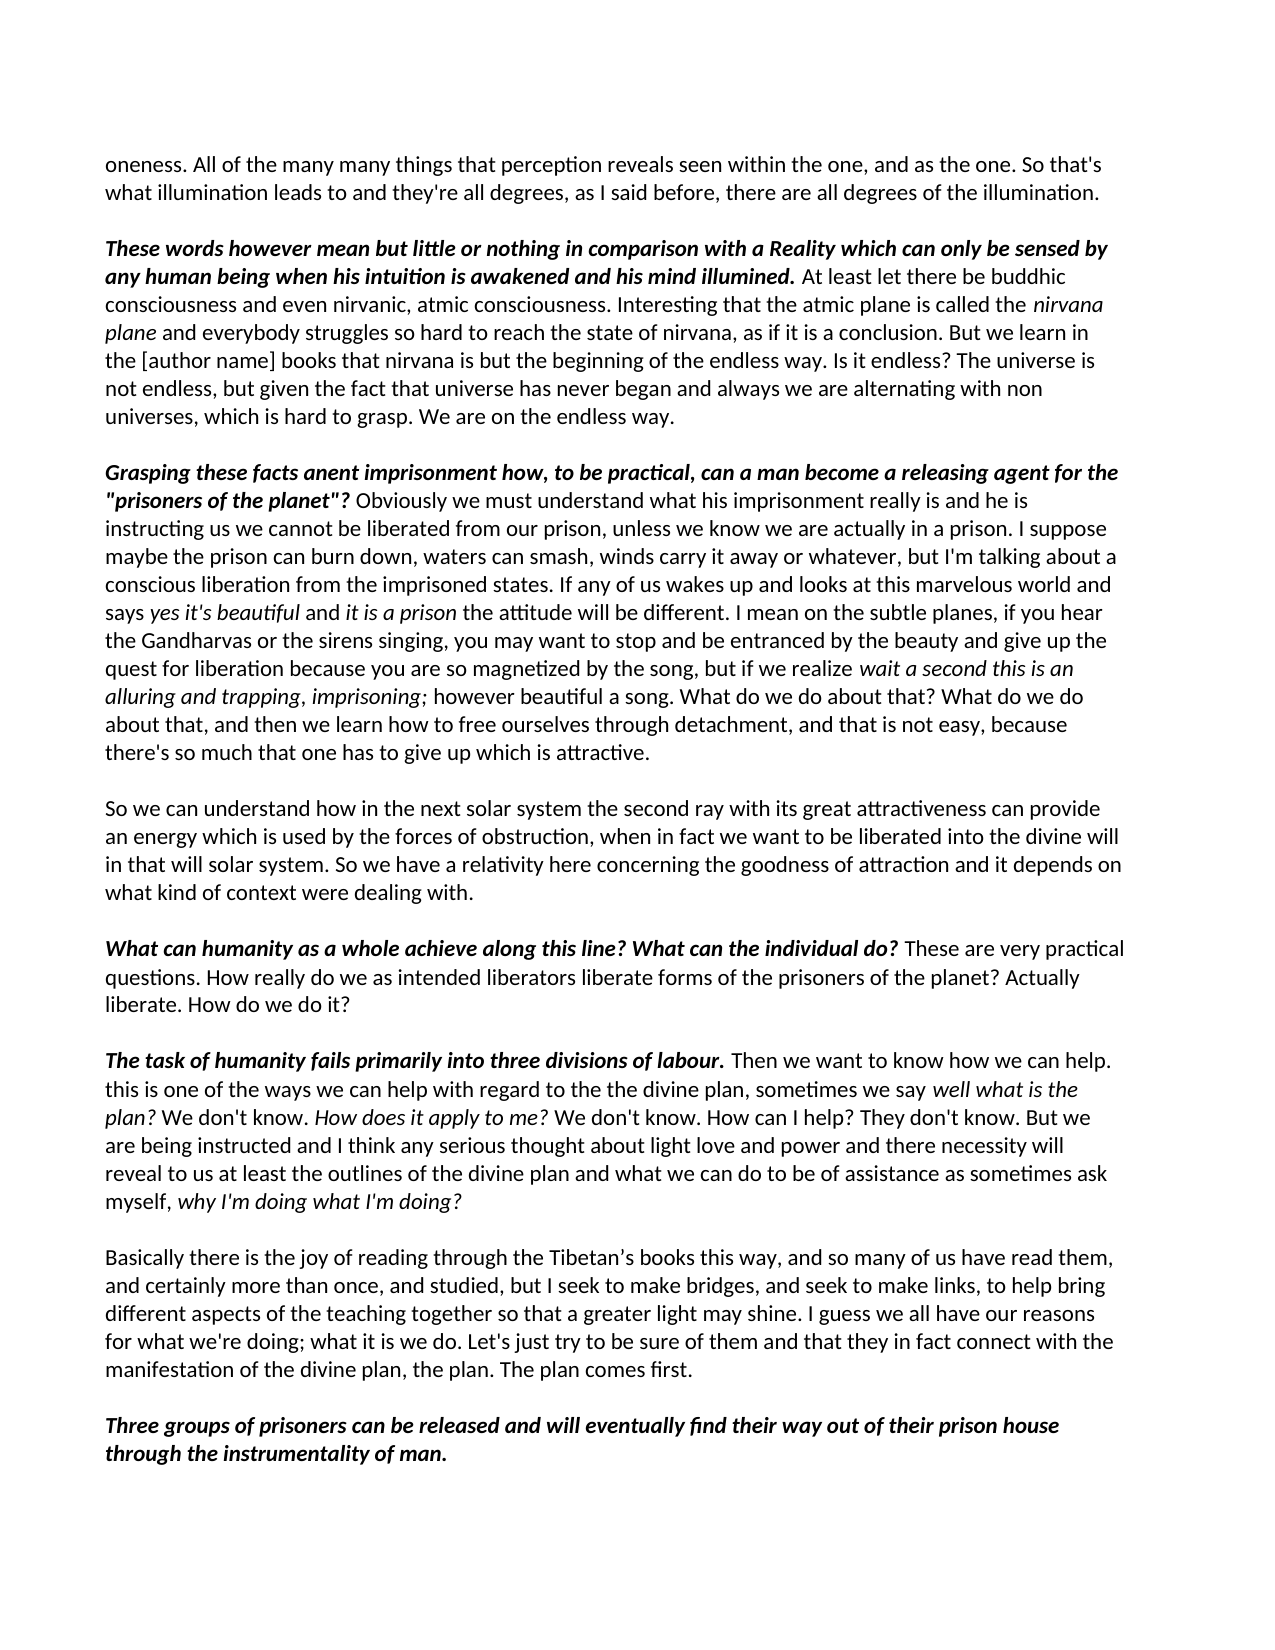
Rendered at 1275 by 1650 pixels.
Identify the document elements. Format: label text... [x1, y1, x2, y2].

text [105, 150, 1125, 206]
text These words however mean but little or nothing in comparison with a Reality which can only be sensed by any human being when his intuition is awakened and his mind illumined. At least let there be buddhic consciousness and even nirvanic, atmic consciousness. Interesting that the atmic plane is called the nirvana plane and everybody struggles so hard to reach the state of nirvana, as if it is a conclusion. But we learn in the [author name] books that nirvana is but the beginning of the endless way. Is it endless? The universe is not endless, but given the fact that universe has never began and always we are alternating with non universes, which is hard to grasp. We are on the endless way. [105, 234, 1125, 430]
text Grasping these facts anent imprisonment how, to be practical, can a man become a releasing agent for the "prisoners of the planet"? Obviously we must understand what his imprisonment really is and he is instructing us we cannot be liberated from our prison, unless we know we are actually in a prison. I suppose maybe the prison can burn down, waters can smash, winds carry it away or whatever, but I'm talking about a conscious liberation from the imprisoned states. If any of us wakes up and looks at this marvelous world and says yes it's beautiful and it is a prison the attitude will be different. I mean on the subtle planes, if you hear the Gandharvas or the sirens singing, you may want to stop and be entranced by the beauty and give up the quest for liberation because you are so magnetized by the song, but if we realize wait a second this is an alluring and trapping, imprisoning; however beautiful a song. What do we do about that? What do we do about that, and then we learn how to free ourselves through detachment, and that is not easy, because there's so much that one has to give up which is attractive. [105, 458, 1125, 766]
text What can humanity as a whole achieve along this line? What can the individual do? These are very practical questions. How really do we as intended liberators liberate forms of the prisoners of the planet? Actually liberate. How do we do it? [105, 934, 1125, 1019]
text Three groups of prisoners can be released and will eventually find their way out of their prison house through the instrumentality of man. [105, 1411, 1125, 1467]
text Basically there is the joy of reading through the Tibetan’s books this way, and so many of us have read them, and certainly more than once, and studied, but I seek to make bridges, and seek to make links, to help bring different aspects of the teaching together so that a greater light may shine. I guess we all have our reasons for what we're doing; what it is we do. Let's just try to be sure of them and that they in fact connect with the manifestation of the divine plan, the plan. The plan comes first. [105, 1243, 1125, 1383]
text The task of humanity fails primarily into three divisions of labour. Then we want to know how we can help. this is one of the ways we can help with regard to the the divine plan, sometimes we say well what is the plan? We don't know. How does it apply to me? We don't know. How can I help? They don't know. But we are being instructed and I think any serious thought about light love and power and there necessity will reveal to us at least the outlines of the divine plan and what we can do to be of assistance as sometimes ask myself, why I'm doing what I'm doing? [105, 1047, 1125, 1215]
text So we can understand how in the next solar system the second ray with its great attractiveness can provide an energy which is used by the forces of obstruction, when in fact we want to be liberated into the divine will in that will solar system. So we have a relativity here concerning the goodness of attraction and it depends on what kind of context were dealing with. [105, 794, 1125, 907]
